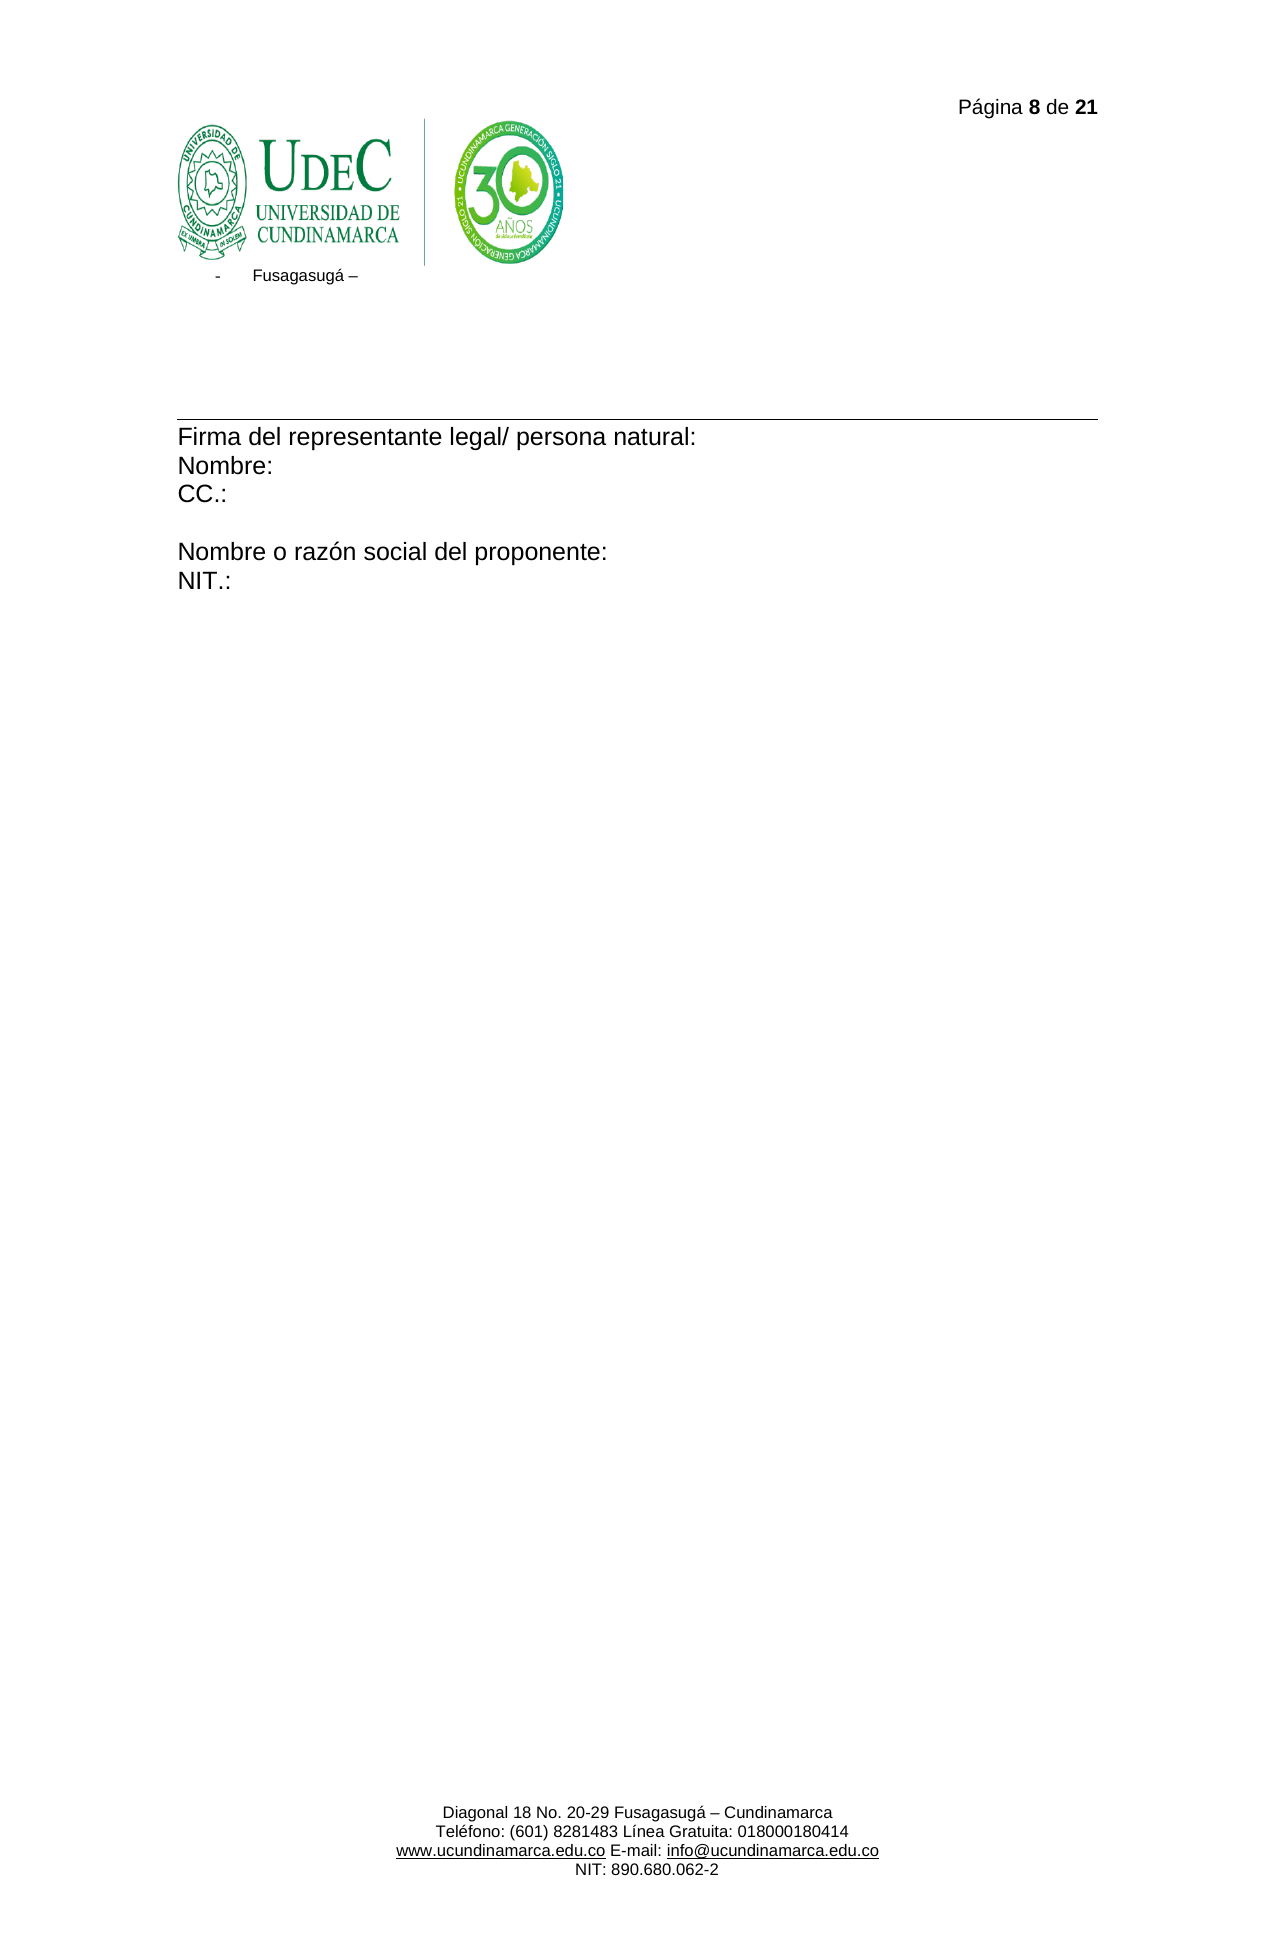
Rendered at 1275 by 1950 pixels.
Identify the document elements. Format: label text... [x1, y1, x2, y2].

text Firma del representante legal/ persona natural: [177, 420, 1098, 451]
text Nombre o razón social del proponente: [177, 537, 1098, 566]
text NIT.: [177, 566, 1098, 594]
text Nombre: [177, 451, 1098, 479]
picture [177, 118, 564, 266]
text CC.: [177, 479, 1098, 508]
